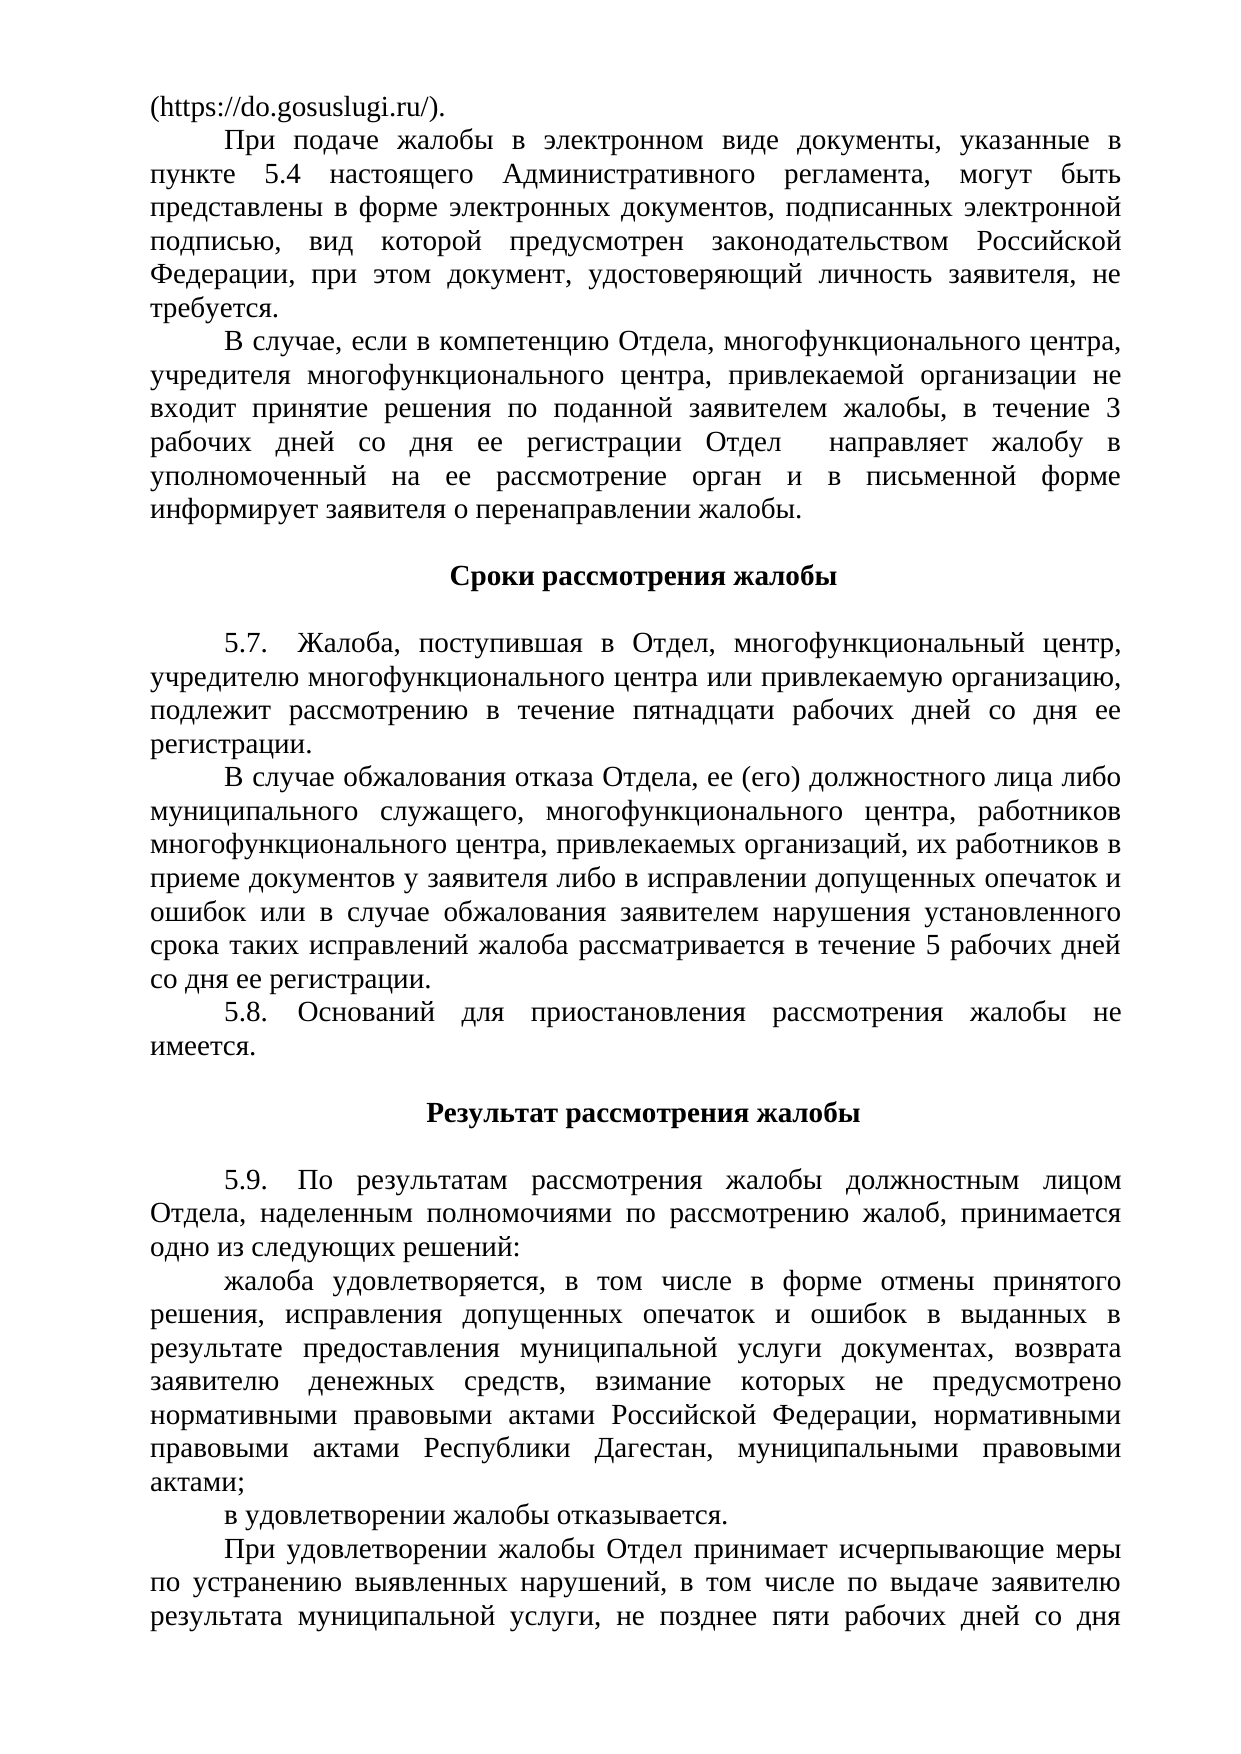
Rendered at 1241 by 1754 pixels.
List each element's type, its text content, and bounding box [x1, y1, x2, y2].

text При подаче жалобы в электронном виде документы, указанные в пункте 5.4 настоящего Административного регламента, могут быть представлены в форме электронных документов, подписанных электронной подписью, вид которой предусмотрен законодательством Российской Федерации, при этом документ, удостоверяющий личность заявителя, не требуется. [150, 122, 1122, 323]
text В случае обжалования отказа Отдела, ее (его) должностного лица либо муниципального служащего, многофункционального центра, работников многофункционального центра, привлекаемых организаций, их работников в приеме документов у заявителя либо в исправлении допущенных опечаток и ошибок или в случае обжалования заявителем нарушения установленного срока таких исправлений жалоба рассматривается в течение 5 рабочих дней со дня ее регистрации. [150, 759, 1122, 994]
text Сроки рассмотрения жалобы [150, 558, 1122, 592]
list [150, 89, 1122, 122]
list По результатам рассмотрения жалобы должностным лицом Отдела, наделенным полномочиями по рассмотрению жалоб, принимается одно из следующих решений: [150, 1162, 1122, 1263]
text В случае, если в компетенцию Отдела, многофункционального центра, учредителя многофункционального центра, привлекаемой организации не входит принятие решения по поданной заявителем жалобы, в течение 3 рабочих дней со дня ее регистрации Отдел направляет жалобу в уполномоченный на ее рассмотрение орган и в письменной форме информирует заявителя о перенаправлении жалобы. [150, 323, 1122, 525]
list Оснований для приостановления рассмотрения жалобы не имеется. [150, 994, 1122, 1061]
text Результат рассмотрения жалобы [150, 1095, 1122, 1128]
text в удовлетворении жалобы отказывается. [150, 1497, 1122, 1531]
text жалоба удовлетворяется, в том числе в форме отмены принятого решения, исправления допущенных опечаток и ошибок в выданных в результате предоставления муниципальной услуги документах, возврата заявителю денежных средств, взимание которых не предусмотрено нормативными правовыми актами Российской Федерации, нормативными правовыми актами Республики Дагестан, муниципальными правовыми актами; [150, 1263, 1122, 1497]
list Жалоба, поступившая в Отдел, многофункциональный центр, учредителю многофункционального центра или привлекаемую организацию, подлежит рассмотрению в течение пятнадцати рабочих дней со дня ее регистрации. [150, 625, 1122, 759]
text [150, 1531, 1122, 1632]
